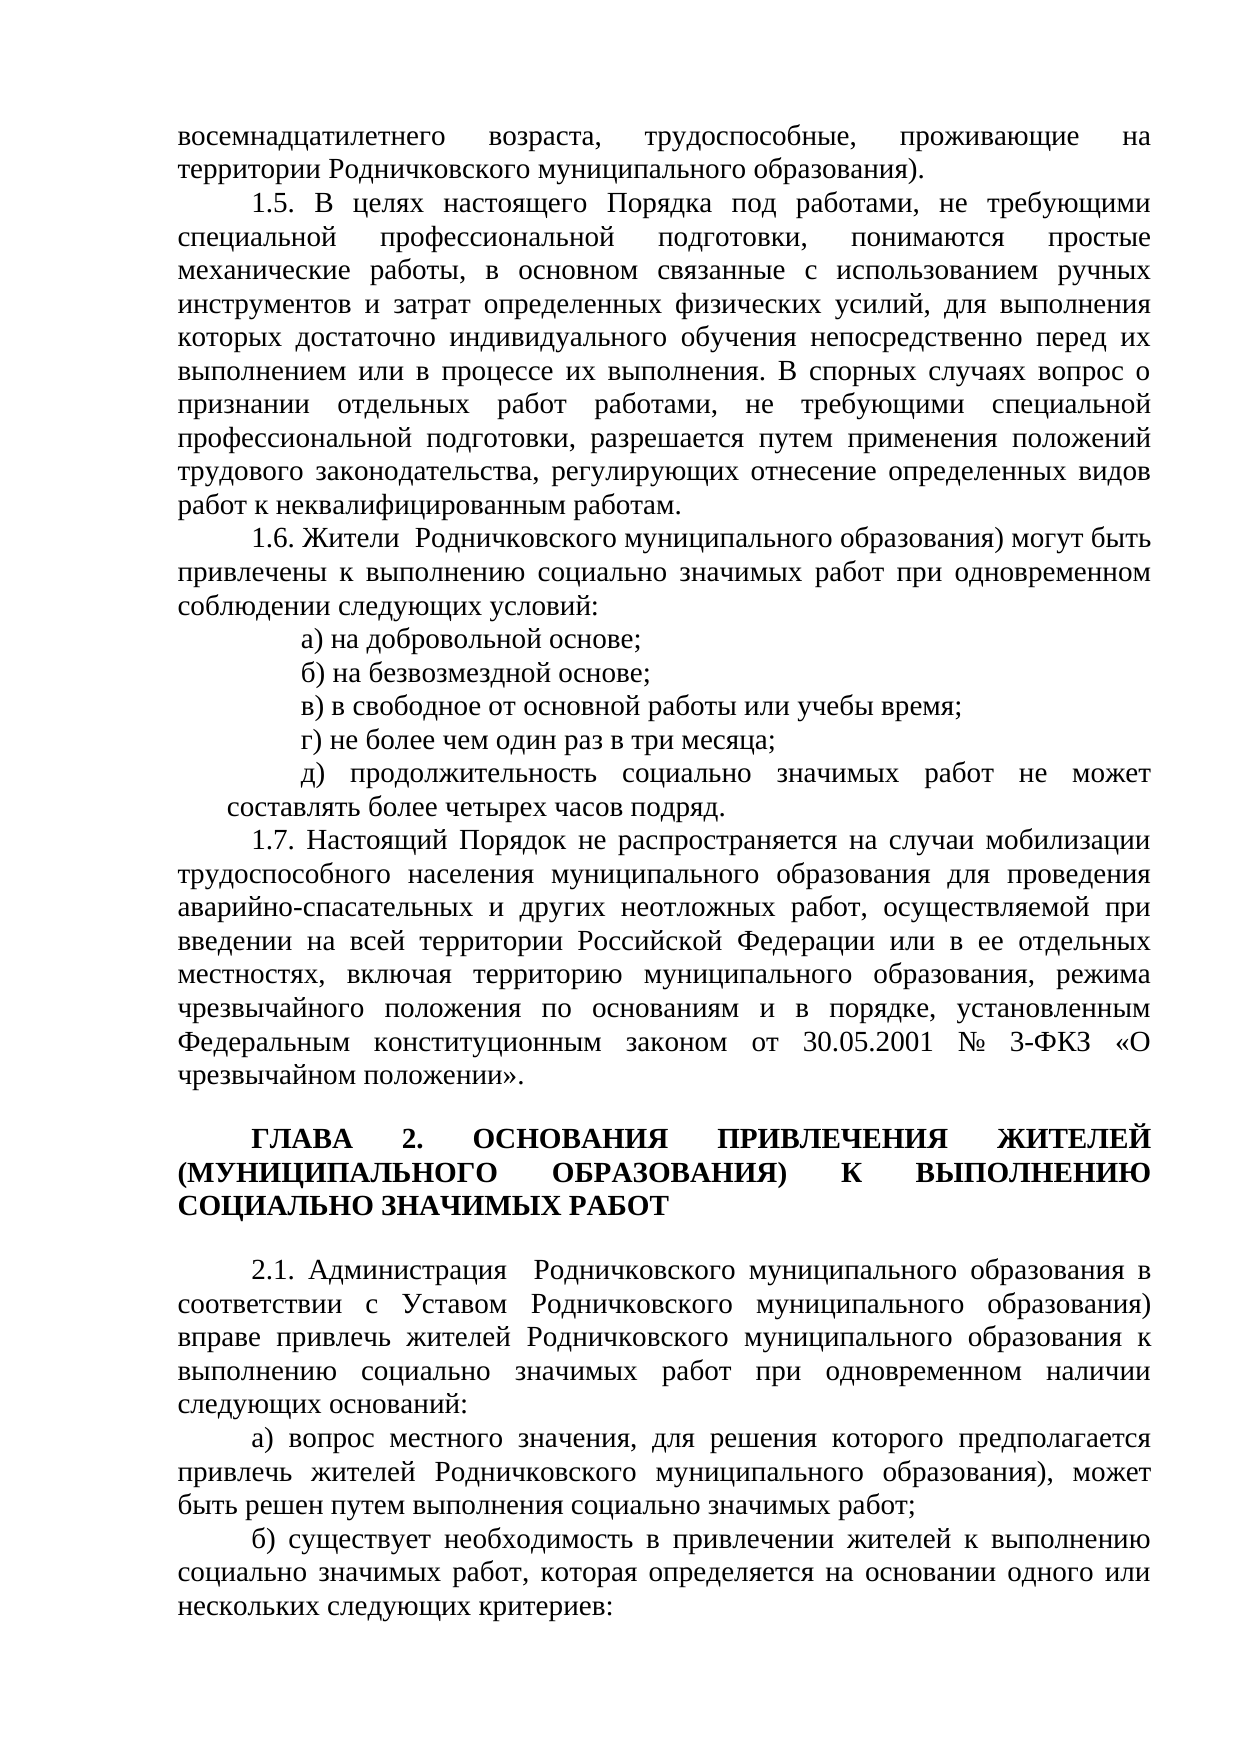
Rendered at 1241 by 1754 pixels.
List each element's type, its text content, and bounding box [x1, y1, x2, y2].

text ГЛАВА 2. ОСНОВАНИЯ ПРИВЛЕЧЕНИЯ ЖИТЕЛЕЙ (МУНИЦИПАЛЬНОГО ОБРАЗОВАНИЯ) К ВЫПОЛНЕНИЮ СОЦИАЛЬНО ЗНАЧИМЫХ РАБОТ [177, 1121, 1152, 1222]
text в) в свободное от основной работы или учебы время; [227, 688, 1152, 722]
text 2.1. Администрация Родничковского муниципального образования в соответствии с Уставом Родничковского муниципального образования) вправе привлечь жителей Родничковского муниципального образования к выполнению социально значимых работ при одновременном наличии следующих оснований: [177, 1252, 1152, 1420]
text 1.6. Жители Родничковского муниципального образования) могут быть привлечены к выполнению социально значимых работ при одновременном соблюдении следующих условий: [177, 521, 1152, 621]
text г) не более чем один раз в три месяца; [227, 722, 1152, 755]
text б) существует необходимость в привлечении жителей к выполнению социально значимых работ, которая определяется на основании одного или нескольких следующих критериев: [177, 1521, 1152, 1621]
text а) вопрос местного значения, для решения которого предполагается привлечь жителей Родничковского муниципального образования), может быть решен путем выполнения социально значимых работ; [177, 1420, 1152, 1521]
text 1.7. Настоящий Порядок не распространяется на случаи мобилизации трудоспособного населения муниципального образования для проведения аварийно-спасательных и других неотложных работ, осуществляемой при введении на всей территории Российской Федерации или в ее отдельных местностях, включая территорию муниципального образования, режима чрезвычайного положения по основаниям и в порядке, установленным Федеральным конституционным законом от 30.05.2001 № 3-ФКЗ «О чрезвычайном положении». [177, 822, 1152, 1091]
text д) продолжительность социально значимых работ не может составлять более четырех часов подряд. [227, 755, 1152, 822]
text а) на добровольной основе; [227, 621, 1152, 655]
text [177, 118, 1152, 185]
text 1.5. В целях настоящего Порядка под работами, не требующими специальной профессиональной подготовки, понимаются простые механические работы, в основном связанные с использованием ручных инструментов и затрат определенных физических усилий, для выполнения которых достаточно индивидуального обучения непосредственно перед их выполнением или в процессе их выполнения. В спорных случаях вопрос о признании отдельных работ работами, не требующими специальной профессиональной подготовки, разрешается путем применения положений трудового законодательства, регулирующих отнесение определенных видов работ к неквалифицированным работам. [177, 185, 1152, 521]
text б) на безвозмездной основе; [227, 655, 1152, 688]
